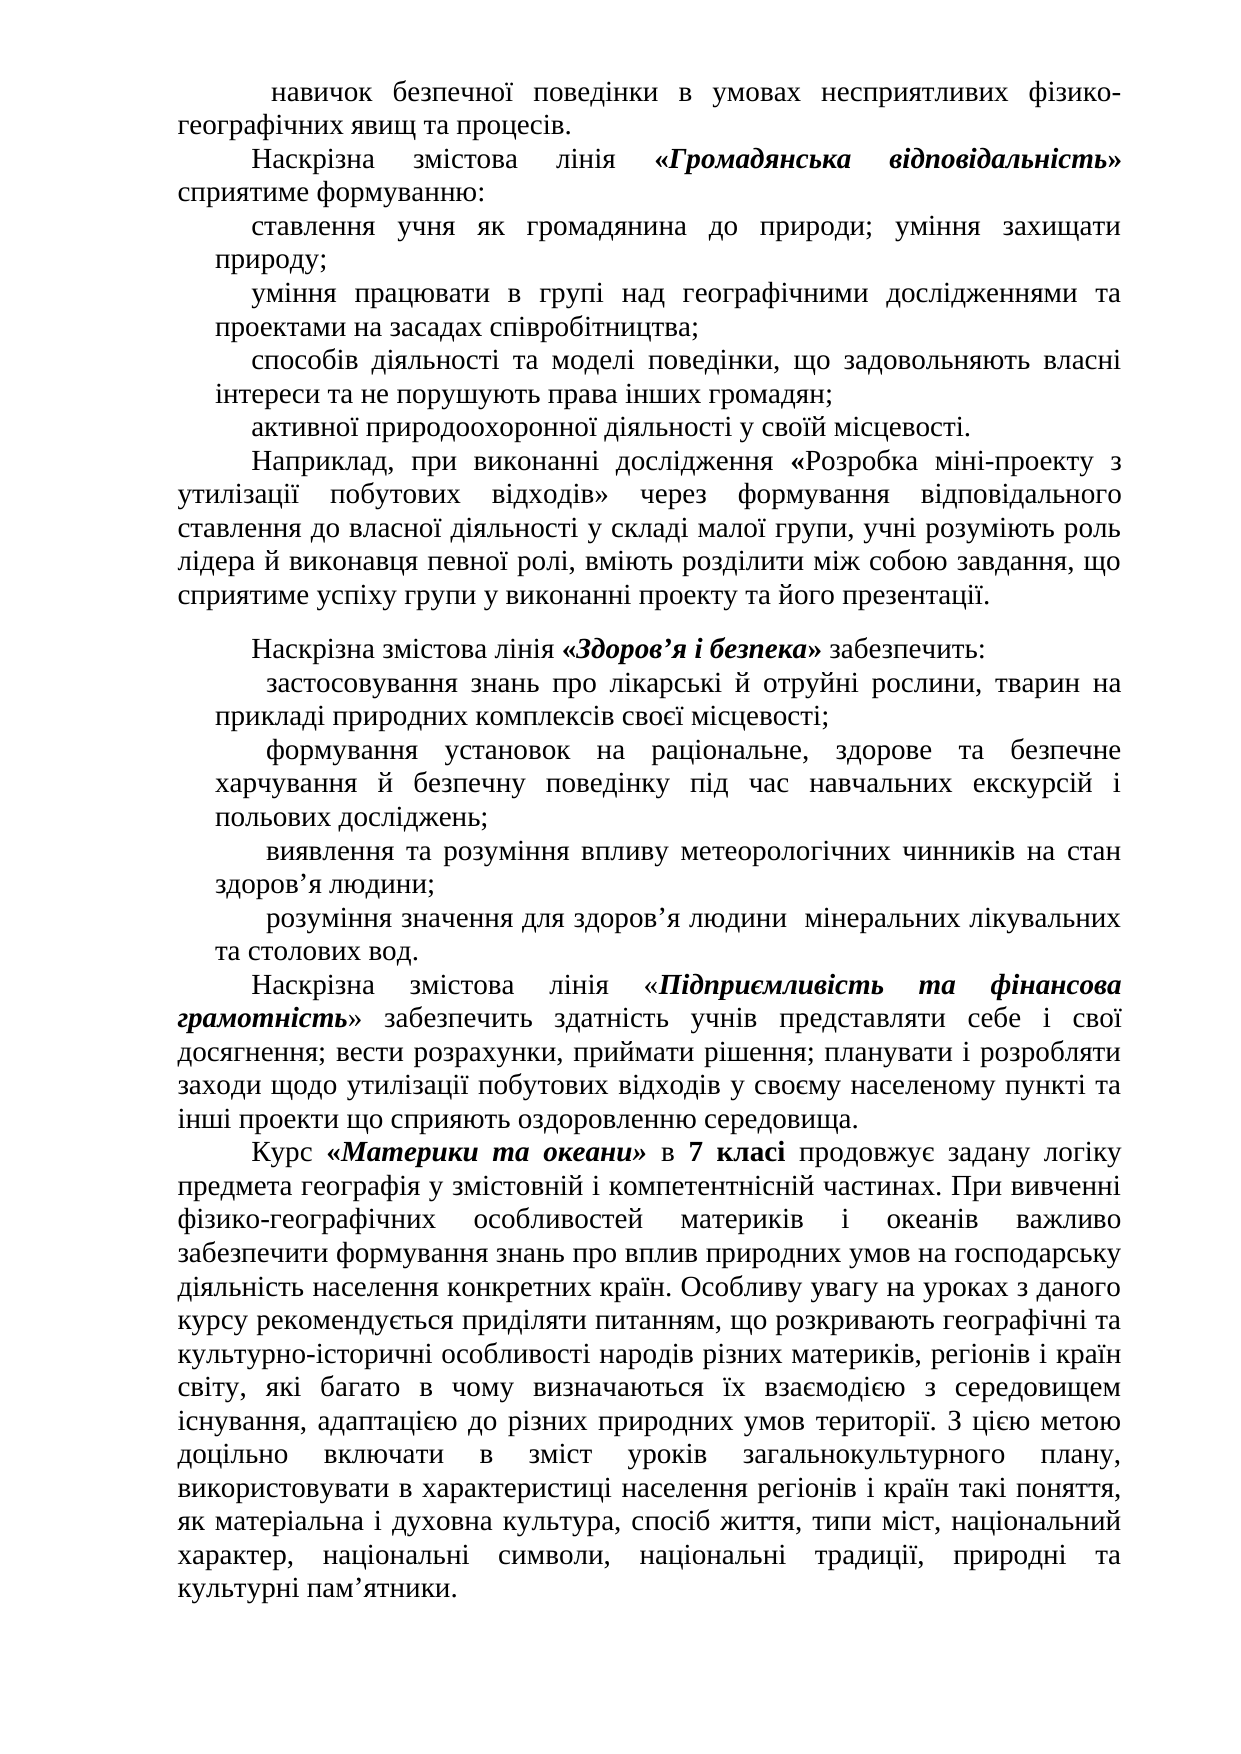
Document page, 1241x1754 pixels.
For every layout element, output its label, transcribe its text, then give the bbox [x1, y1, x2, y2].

text Наскрізна змістова лінія «Громадянська відповідальність» сприятиме формуванню: [177, 141, 1122, 208]
list способів діяльності та моделі поведінки, що задовольняють власні інтереси та не порушують права інших громадян; [215, 342, 1122, 409]
text Наприклад, при виконанні дослідження «Розробка міні-проекту з утилізації побутових відходів» через формування відповідального ставлення до власної діяльності у складі малої групи, учні розуміють роль лідера й виконавця певної ролі, вміють розділити між собою завдання, що сприятиме успіху групи у виконанні проекту та його презентації. [177, 443, 1122, 611]
text Наскрізна змістова лінія «Підприємливість та фінансова грамотність» забезпечить здатність учнів представляти себе і свої досягнення; вести розрахунки, приймати рішення; планувати і розробляти заходи щодо утилізації побутових відходів у своєму населеному пункті та інші проекти що сприяють оздоровленню середовища. [177, 967, 1122, 1134]
list виявлення та розуміння впливу метеорологічних чинників на стан здоров’я людини; [215, 833, 1122, 900]
text навичок безпечної поведінки в умовах несприятливих фізико-географічних явищ та процесів. [177, 74, 1122, 141]
list формування установок на раціональне, здорове та безпечне харчування й безпечну поведінку під час навчальних екскурсій і польових досліджень; [215, 732, 1122, 833]
list розуміння значення для здоров’я людини мінеральних лікувальних та столових вод. [215, 900, 1122, 967]
text Курс «Материки та океани» в 7 класі продовжує задану логіку предмета географія у змістовній і компетентнісній частинах. При вивченні фізико-географічних особливостей материків і океанів важливо забезпечити формування знань про вплив природних умов на господарську діяльність населення конкретних країн. Особливу увагу на уроках з даного курсу рекомендується приділяти питанням, що розкривають географічні та культурно-історичні особливості народів різних материків, регіонів і країн світу, які багато в чому визначаються їх взаємодією з середовищем існування, адаптацією до різних природних умов території. З цією метою доцільно включати в зміст уроків загальнокультурного плану, використовувати в характеристиці населення регіонів і країн такі поняття, як матеріальна і духовна культура, спосіб життя, типи міст, національний характер, національні символи, національні традиції, природні та культурні пам’ятники. [177, 1134, 1122, 1604]
text Наскрізна змістова лінія «Здоров’я і безпека» забезпечить: [177, 631, 1122, 665]
list активної природоохоронної діяльності у своїй місцевості. [215, 409, 1122, 443]
list ставлення учня як громадянина до природи; уміння захищати природу; [215, 208, 1122, 275]
list уміння працювати в групі над географічними дослідженнями та проектами на засадах співробітництва; [215, 275, 1122, 342]
list застосовування знань про лікарські й отруйні рослини, тварин на прикладі природних комплексів своєї місцевості; [215, 665, 1122, 732]
